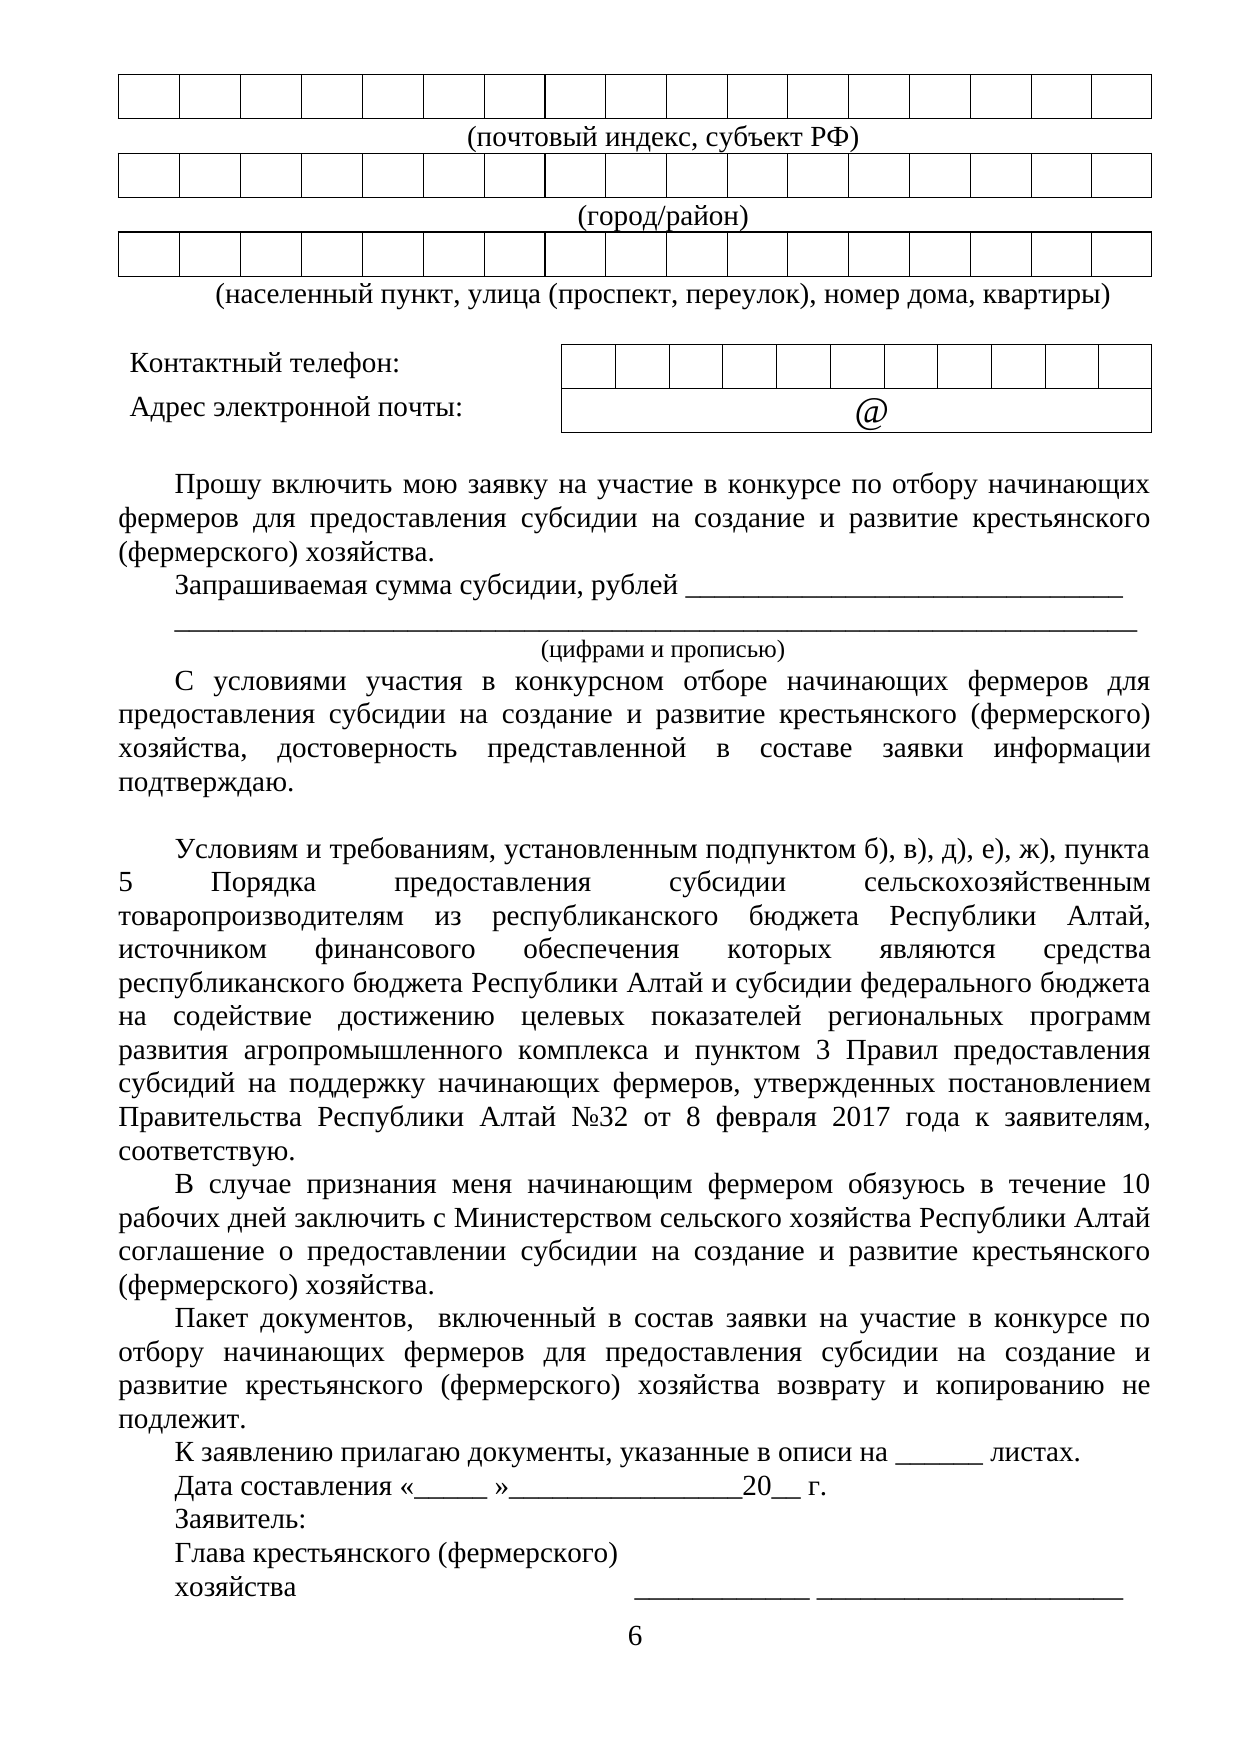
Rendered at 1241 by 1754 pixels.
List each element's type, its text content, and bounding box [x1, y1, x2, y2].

table_header [910, 75, 970, 118]
table_header [728, 154, 787, 197]
table_header [241, 233, 301, 276]
table_header [606, 154, 666, 197]
text __________________________________________________________________ [118, 601, 1152, 634]
table_header [180, 154, 240, 197]
table_header [1092, 233, 1151, 276]
table_header [485, 154, 544, 197]
text Дата составления «_____ »________________20__ г. [118, 1468, 1152, 1502]
table_header [938, 345, 991, 388]
table_header [1032, 233, 1091, 276]
table_header [670, 345, 722, 388]
text В случае признания меня начинающим фермером обязуюсь в течение 10 рабочих дней заключить с Министерством сельского хозяйства Республики Алтай соглашение о предоставлении субсидии на создание и развитие крестьянского (фермерского) хозяйства. [118, 1166, 1152, 1300]
table_header [606, 75, 666, 118]
table_header [723, 345, 776, 388]
text Прошу включить мою заявку на участие в конкурсе по отбору начинающих фермеров для предоставления субсидии на создание и развитие крестьянского (фермерского) хозяйства. [118, 467, 1152, 567]
table_header [910, 154, 970, 197]
table_header [562, 345, 615, 388]
text Заявитель: [118, 1502, 1152, 1535]
table_header [363, 233, 423, 276]
table_header [667, 154, 727, 197]
table_header [1032, 154, 1091, 197]
table_header [302, 75, 362, 118]
text Условиям и требованиям, установленным подпунктом б), в), д), е), ж), пункта 5 Порядка предоставления субсидии сельскохозяйственным товаропроизводителям из республиканского бюджета Республики Алтай, источником финансового обеспечения которых являются средства республиканского бюджета Республики Алтай и субсидии федерального бюджета на содействие достижению целевых показателей региональных программ развития агропромышленного комплекса и пунктом 3 Правил предоставления субсидий на поддержку начинающих фермеров, утвержденных постановлением Правительства Республики Алтай №32 от 8 февраля 2017 года к заявителям, соответствую. [118, 831, 1152, 1166]
table_header [777, 345, 830, 388]
table_header [546, 233, 605, 276]
table_header [788, 154, 848, 197]
table_header [849, 154, 909, 197]
table_header [992, 345, 1045, 388]
table_header [971, 154, 1031, 197]
table_header [788, 75, 848, 118]
table_header [788, 233, 848, 276]
text хозяйства ____________ _____________________ [118, 1569, 1152, 1602]
table_header [728, 75, 787, 118]
table_header Контактный телефон: [118, 344, 561, 388]
table_header [424, 75, 484, 118]
table_header [1092, 154, 1151, 197]
table_header [849, 233, 909, 276]
table_header [546, 75, 605, 118]
table_header [546, 154, 605, 197]
table_header [180, 233, 240, 276]
table_header [363, 75, 423, 118]
table_header [302, 154, 362, 197]
text (почтовый индекс, субъект РФ) [118, 119, 1152, 153]
text С условиями участия в конкурсном отборе начинающих фермеров для предоставления субсидии на создание и развитие крестьянского (фермерского) хозяйства, достоверность представленной в составе заявки информации подтверждаю. [118, 663, 1152, 797]
table_header [1092, 75, 1151, 118]
table_header [485, 75, 544, 118]
table_header [831, 345, 884, 388]
text Запрашиваемая сумма субсидии, рублей ______________________________ [118, 567, 1152, 601]
table_header [971, 75, 1031, 118]
text К заявлению прилагаю документы, указанные в описи на ______ листах. [118, 1434, 1152, 1468]
table_header [885, 345, 937, 388]
table_header [119, 154, 179, 197]
table_header [1046, 345, 1098, 388]
table_header [363, 154, 423, 197]
table_header [971, 233, 1031, 276]
table_header [910, 233, 970, 276]
table_cell Адрес электронной почты: [118, 388, 561, 432]
table_header [616, 345, 669, 388]
table_header [728, 233, 787, 276]
text (цифрами и прописью) [118, 634, 1152, 663]
table_header [119, 75, 179, 118]
table_header [302, 233, 362, 276]
table_header [424, 154, 484, 197]
text Пакет документов, включенный в состав заявки на участие в конкурсе по отбору начинающих фермеров для предоставления субсидии на создание и развитие крестьянского (фермерского) хозяйства возврату и копированию не подлежит. [118, 1300, 1152, 1434]
text (город/район) [118, 198, 1152, 231]
table_header [119, 233, 179, 276]
table_header [180, 75, 240, 118]
text Глава крестьянского (фермерского) [118, 1535, 1152, 1569]
table_header [1032, 75, 1091, 118]
text (населенный пункт, улица (проспект, переулок), номер дома, квартиры) [118, 277, 1152, 310]
table_header [241, 154, 301, 197]
table_header [667, 233, 727, 276]
table_header [485, 233, 544, 276]
table_header [606, 233, 666, 276]
table_header [849, 75, 909, 118]
table_cell @ [562, 389, 1151, 432]
table_header [424, 233, 484, 276]
table_header [241, 75, 301, 118]
table_header [667, 75, 727, 118]
table_header [1099, 345, 1151, 388]
